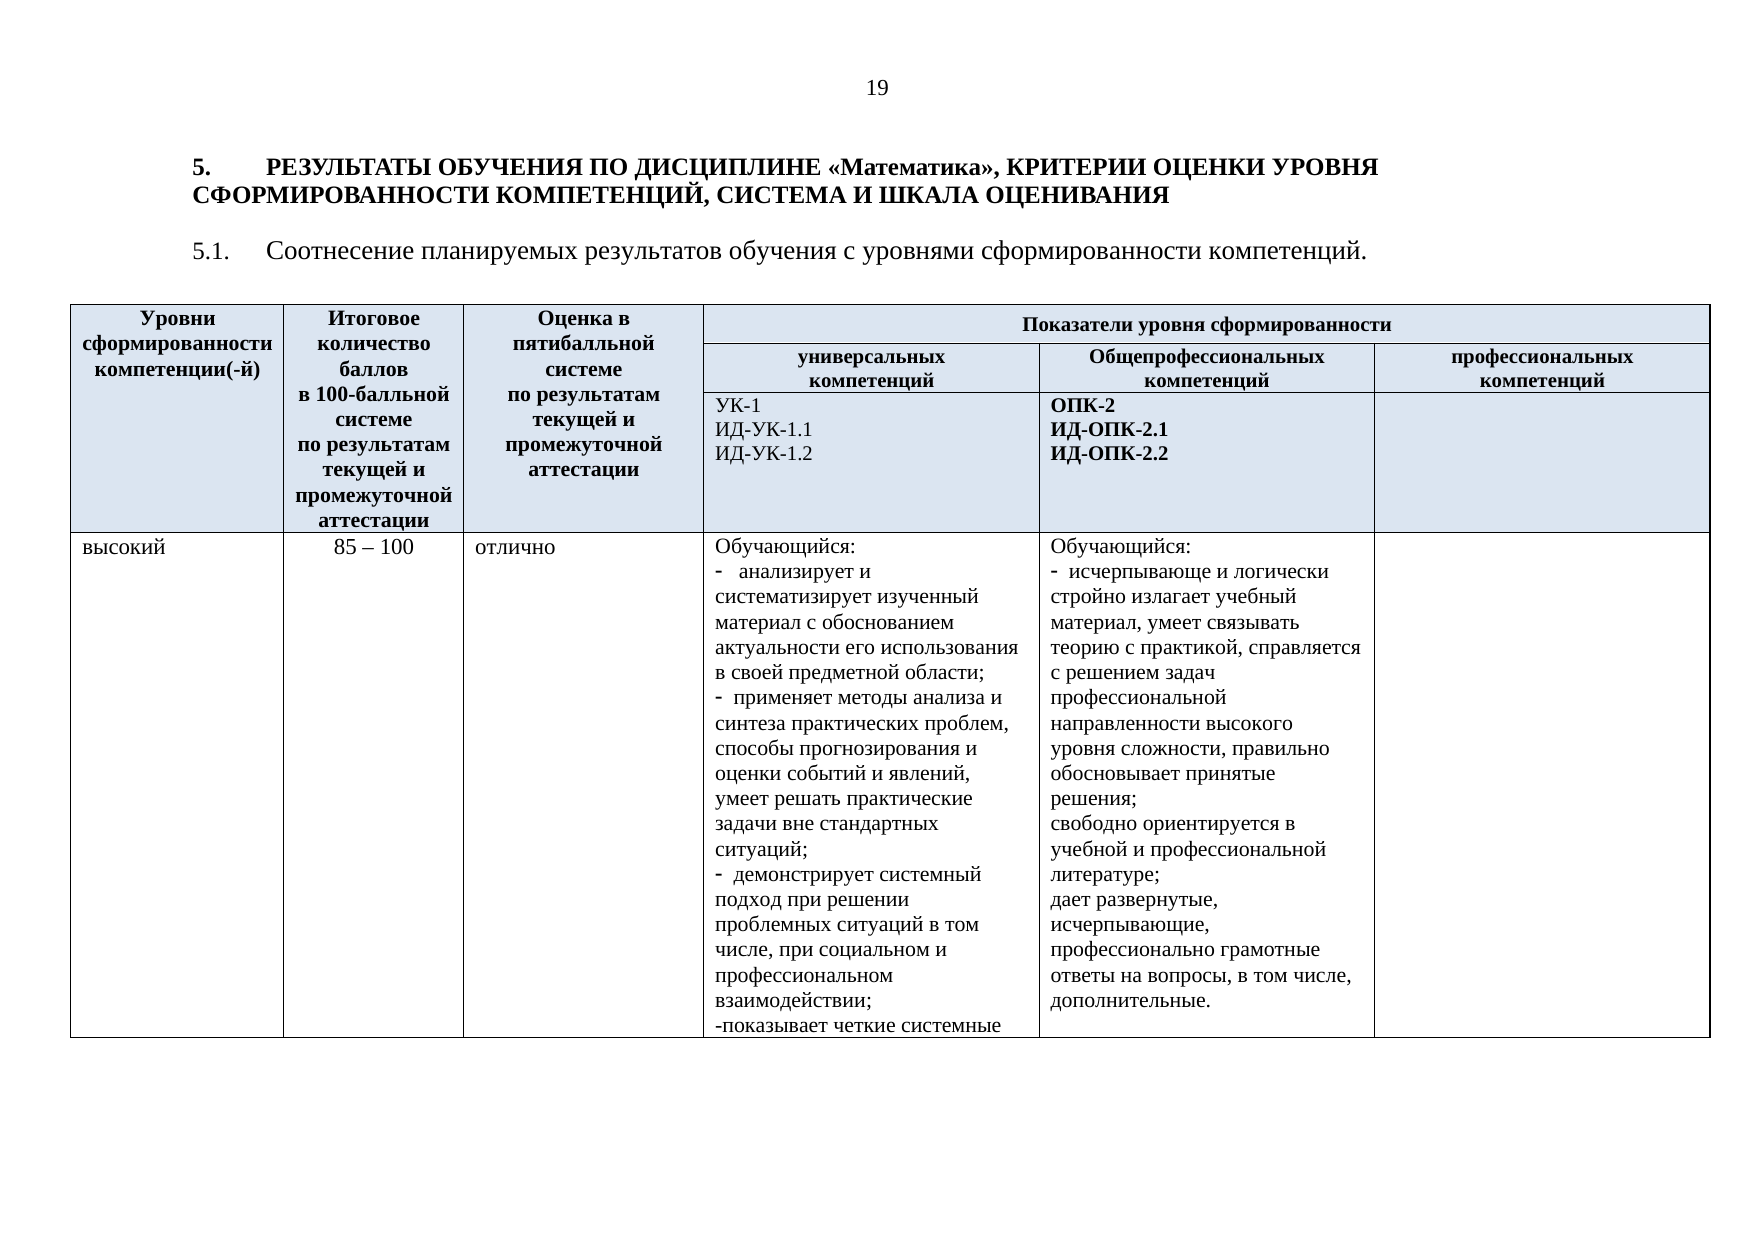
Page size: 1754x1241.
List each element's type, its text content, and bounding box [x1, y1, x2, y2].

table_cell ОПК-2 ИД-ОПК-2.1 ИД-ОПК-2.2 [1040, 393, 1374, 532]
table_cell УК-1 ИД-УК-1.1 ИД-УК-1.2 [704, 393, 1039, 532]
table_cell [1040, 533, 1374, 1037]
table_cell профессиональных компетенций [1375, 344, 1709, 392]
table_cell высокий [71, 533, 283, 1037]
table_cell [1375, 533, 1709, 1037]
table_header Оценка в пятибалльной системе по результатам текущей и промежуточной аттестации [464, 305, 703, 532]
table_cell 85 – 100 [284, 533, 463, 1037]
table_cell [704, 533, 1039, 1037]
table_cell отлично [464, 533, 703, 1037]
subtitle РЕЗУЛЬТАТЫ ОБУЧЕНИЯ ПО ДИСЦИПЛИНЕ «Математика», КРИТЕРИИ ОЦЕНКИ УРОВНЯ СФОРМИРОВАННОСТИ КОМПЕТЕНЦИЙ, СИСТЕМА И ШКАЛА ОЦЕНИВАНИЯ [192, 152, 1636, 209]
table_header Уровни сформированности компетенции(-й) [71, 305, 283, 532]
table_header Показатели уровня сформированности [704, 305, 1709, 342]
subtitle Соотнесение планируемых результатов обучения с уровнями сформированности компетенций. [192, 234, 1636, 265]
table_header Итоговое количество баллов в 100-балльной системе по результатам текущей и промежуточной аттестации [284, 305, 463, 532]
table_cell Общепрофессиональных компетенций [1040, 344, 1374, 392]
table_cell универсальных компетенций [704, 344, 1039, 392]
table_cell [1375, 393, 1709, 532]
